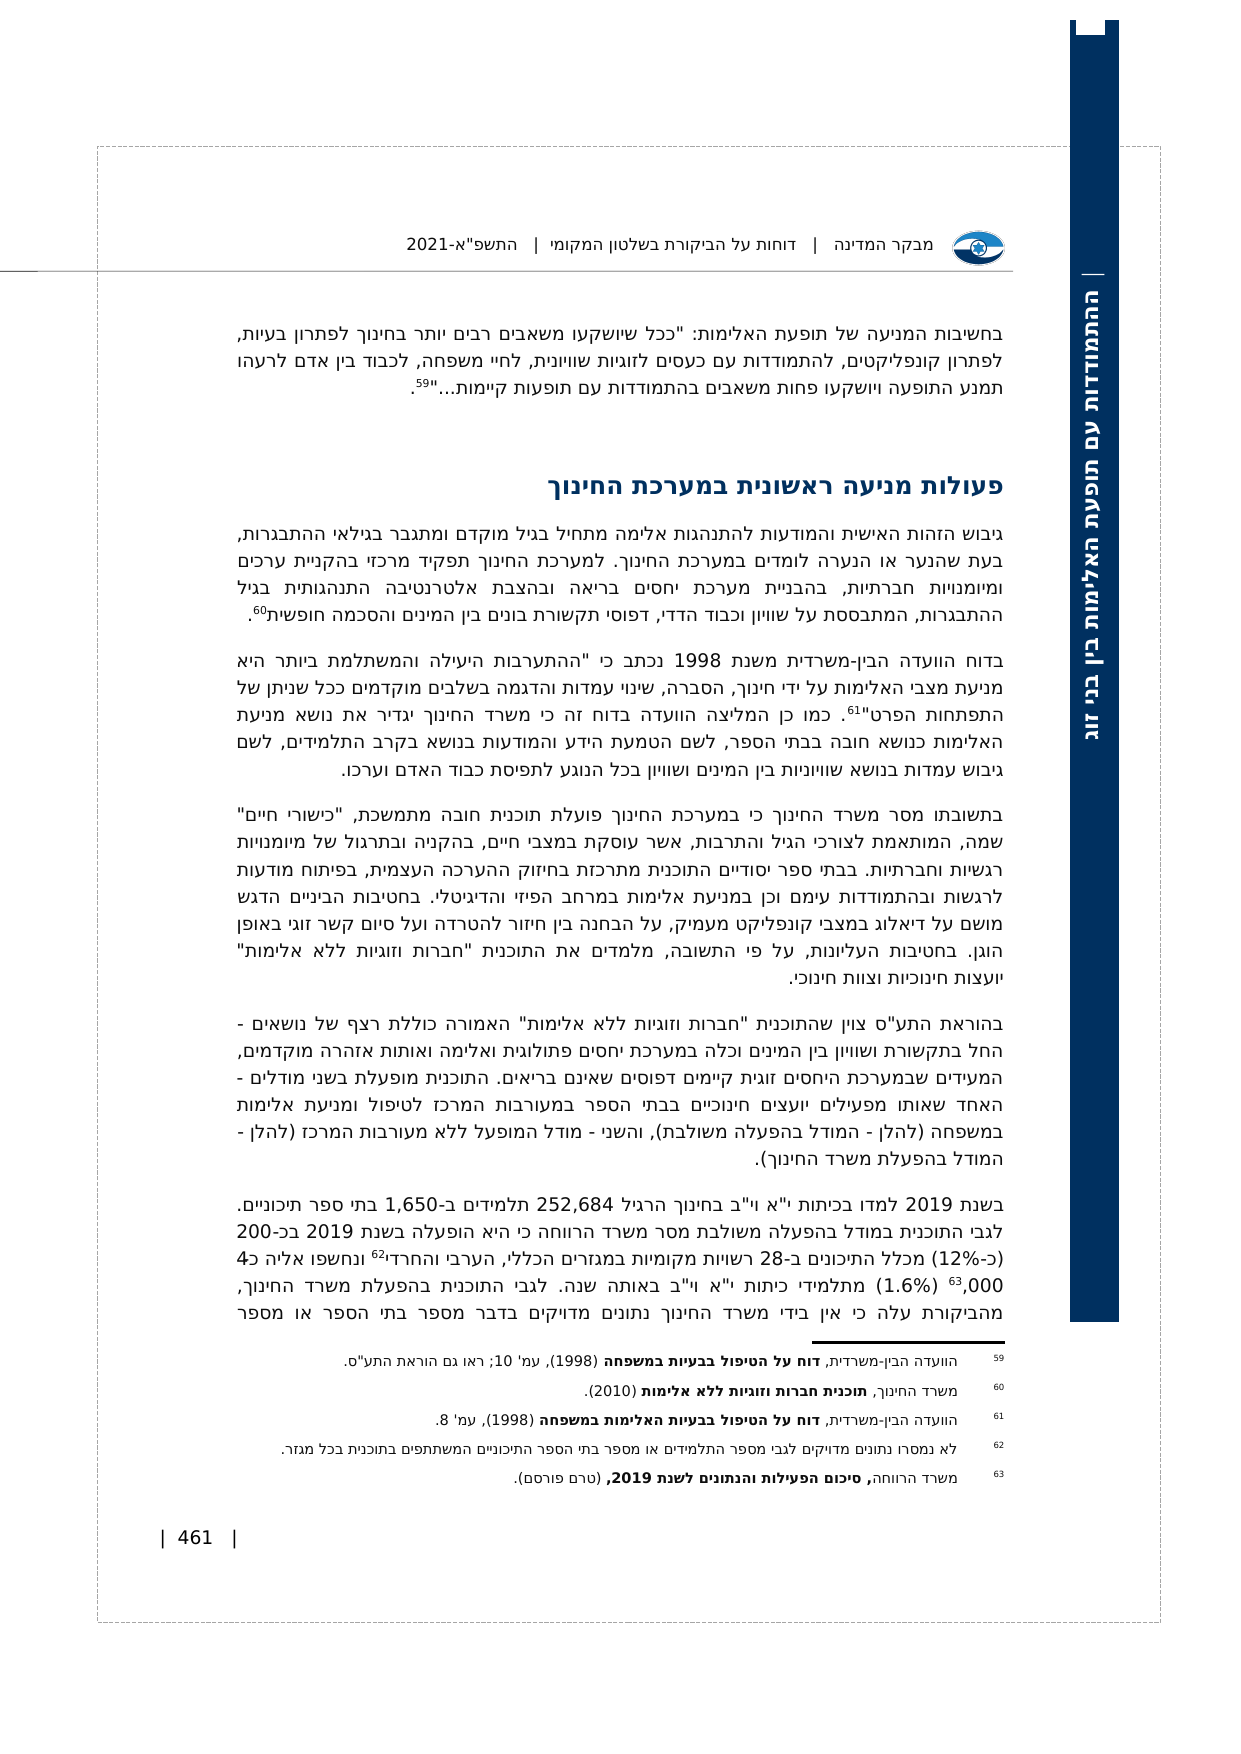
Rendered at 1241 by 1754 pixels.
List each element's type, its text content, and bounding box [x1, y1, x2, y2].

text בתשובתו מסר משרד החינוך כי במערכת החינוך פועלת תוכנית חובה מתמשכת, "כישורי חיים" שמה, המותאמת לצורכי הגיל והתרבות, אשר עוסקת במצבי חיים, בהקניה ובתרגול של מיומנויות רגשיות וחברתיות. בבתי ספר יסודיים התוכנית מתרכזת בחיזוק ההערכה העצמית, בפיתוח מודעות לרגשות ובהתמודדות עימם וכן במניעת אלימות במרחב הפיזי והדיגיטלי. בחטיבות הביניים הדגש מושם על דיאלוג במצבי קונפליקט מעמיק, על הבחנה בין חיזור להטרדה ועל סיום קשר זוגי באופן הוגן. בחטיבות העליונות, על פי התשובה, מלמדים את התוכנית "חברות וזוגיות ללא אלימות" יועצות חינוכיות וצוות חינוכי. [236, 800, 1004, 990]
picture [950, 228, 1007, 268]
text גיבוש הזהות האישית והמודעות להתנהגות אלימה מתחיל בגיל מוקדם ומתגבר בגילאי ההתבגרות, בעת שהנער או הנערה לומדים במערכת החינוך. למערכת החינוך תפקיד מרכזי בהקניית ערכים ומיומנויות חברתיות, בהבניית מערכת יחסים בריאה ובהצבת אלטרנטיבה התנהגותית בגיל ההתבגרות, המתבססת על שוויון וכבוד הדדי, דפוסי תקשורת בונים בין המינים והסכמה חופשית. [236, 519, 1004, 627]
text פעולות מניעה ראשונית במערכת החינוך [236, 471, 1004, 500]
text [236, 1190, 1004, 1325]
text בהוראת התע"ס צוין שהתוכנית "חברות וזוגיות ללא אלימות" האמורה כוללת רצף של נושאים - החל בתקשורת ושוויון בין המינים וכלה במערכת יחסים פתולוגית ואלימה ואותות אזהרה מוקדמים, המעידים שבמערכת היחסים זוגית קיימים דפוסים שאינם בריאים. התוכנית מופעלת בשני מודלים - האחד שאותו מפעילים יועצים חינוכיים בבתי הספר במעורבות המרכז לטיפול ומניעת אלימות במשפחה (להלן - המודל בהפעלה משולבת), והשני - מודל המופעל ללא מעורבות המרכז (להלן - המודל בהפעלת משרד החינוך). [236, 1008, 1004, 1171]
text בדוח הוועדה הבין-משרדית משנת 1998 נכתב כי "ההתערבות היעילה והמשתלמת ביותר היא מניעת מצבי האלימות על ידי חינוך, הסברה, שינוי עמדות והדגמה בשלבים מוקדמים ככל שניתן של התפתחות הפרט". כמו כן המליצה הוועדה בדוח זה כי משרד החינוך יגדיר את נושא מניעת האלימות כנושא חובה בבתי הספר, לשם הטמעת הידע והמודעות בנושא בקרב התלמידים, לשם גיבוש עמדות בנושא שוויוניות בין המינים ושוויון בכל הנוגע לתפיסת כבוד האדם וערכו. [236, 646, 1004, 781]
text סובלנות חברתית כלפי אלימות ונורמות מגדריות מזיקות נלמדות עוד בילדות ומקבלות חיזוק בקבוצת השווים, במשפחה ובחברה. קריאת תיגר על אלימות ועל נורמות מגדריות מזיקות היא מרכיב מפתח בלימוד מיומנויות ליצירת מערכת יחסים זוגית בריאה ובטוחה. המלצת הוועדה של האו"ם לביטול אפליה נגד נשים (CEDAW) משנת 2017 מדגישה את החיוניות של נקיטת פעולות הסברה, חינוך ומניעה על ידי מדינות העולם על מנת לשרש נורמות חברתיות וסטראוטיפים התומכים באלימות כלפי נשים. וכך נכתב כבר בדוח הוועדה הבין-משרדית (1998), שהכירה בחשיבות המניעה של תופעת האלימות: "ככל שיושקעו משאבים רבים יותר בחינוך לפתרון בעיות, לפתרון קונפליקטים, להתמודדות עם כעסים לזוגיות שוויונית, לחיי משפחה, לכבוד בין אדם לרעהו תמנע התופעה ויושקעו פחות משאבים בהתמודדות עם תופעות קיימות...". [236, 319, 1004, 400]
